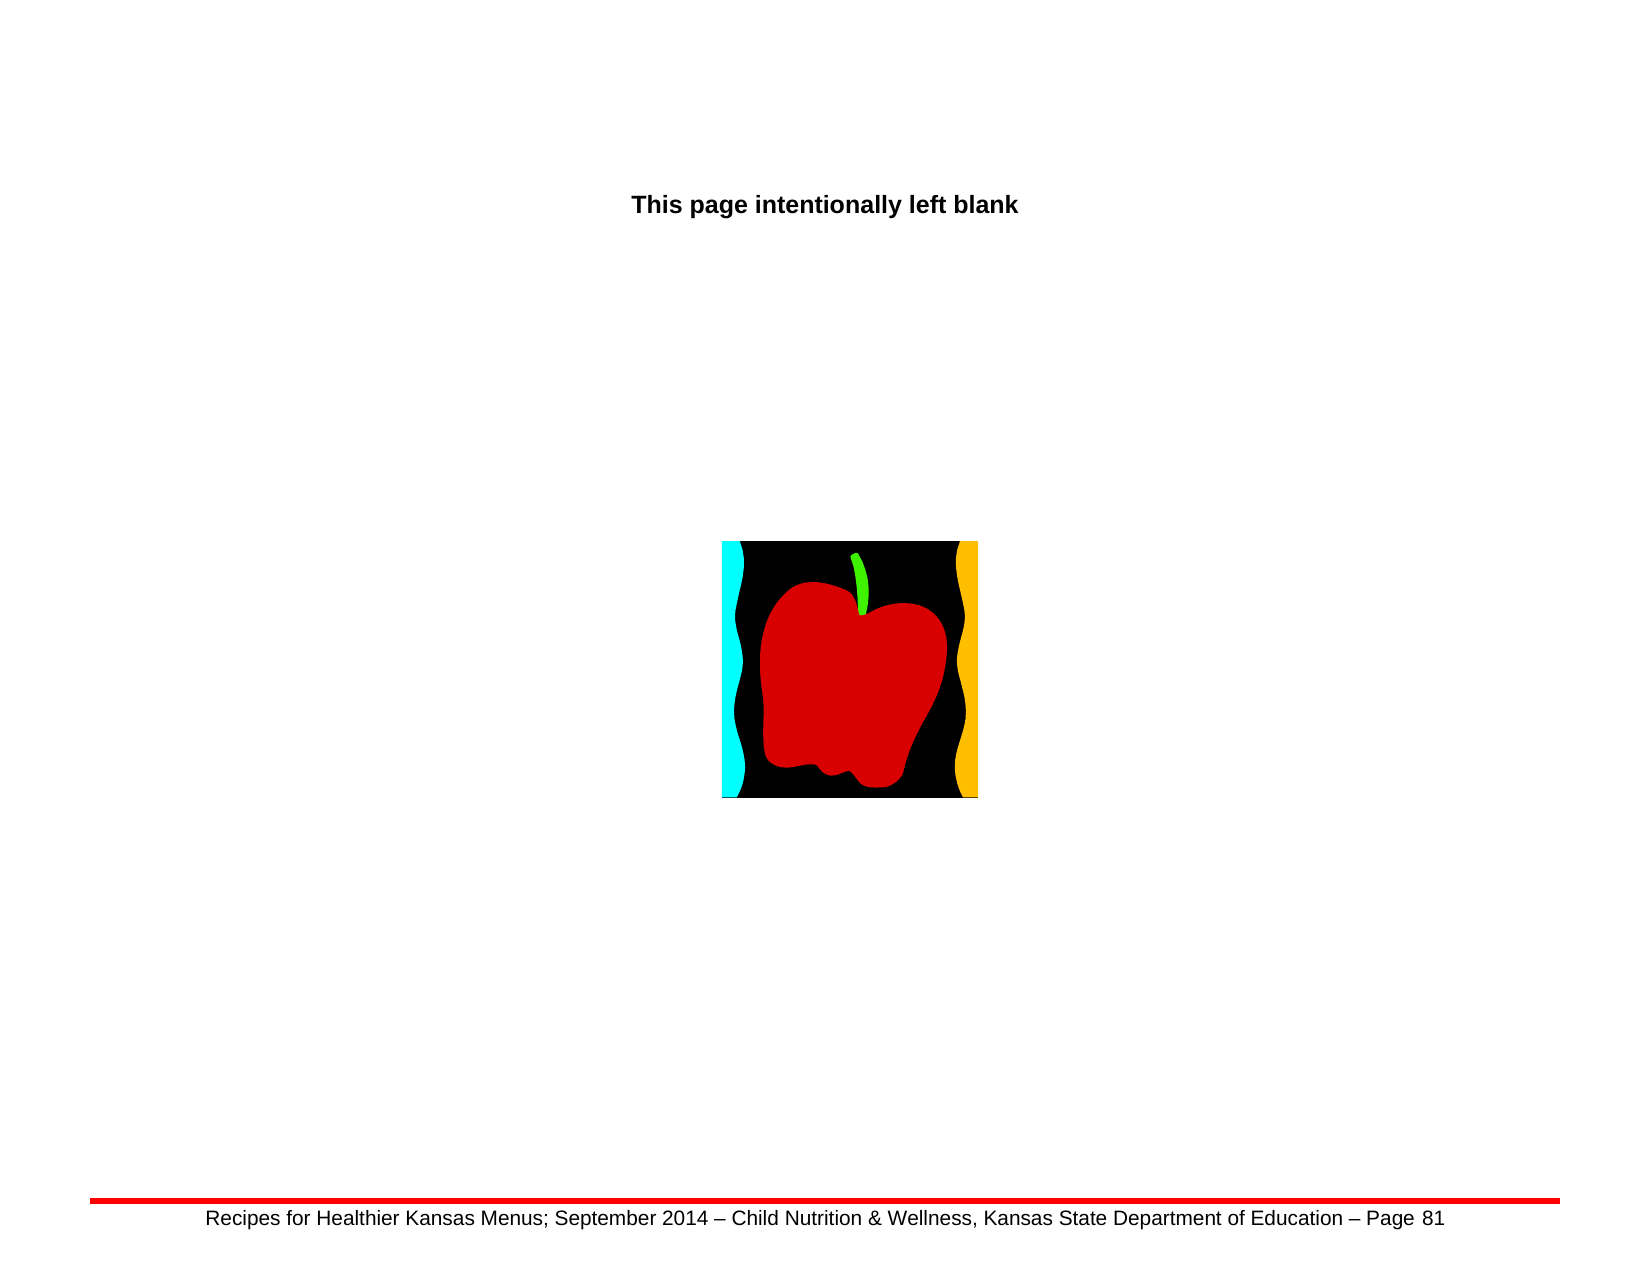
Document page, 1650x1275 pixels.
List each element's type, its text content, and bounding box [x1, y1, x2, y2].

text This page intentionally left blank [90, 190, 1560, 219]
